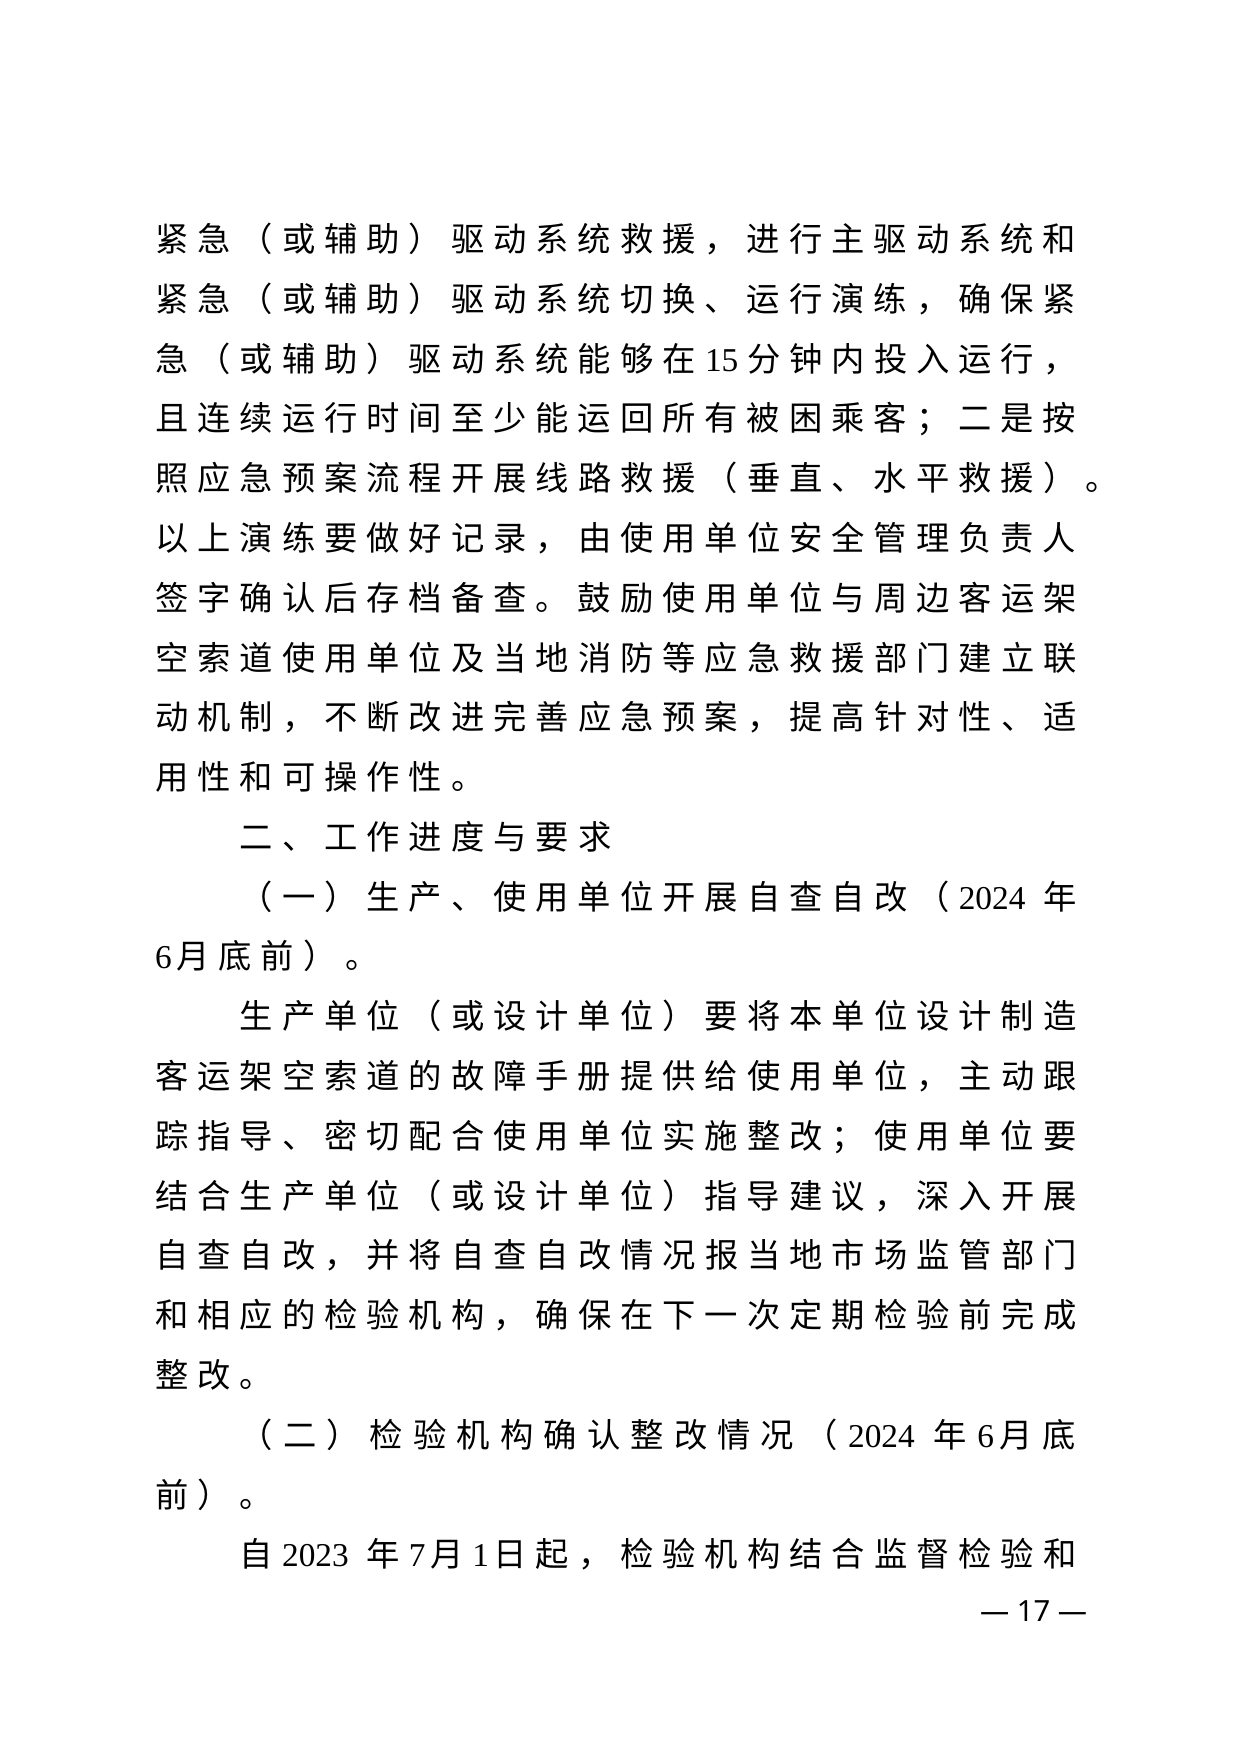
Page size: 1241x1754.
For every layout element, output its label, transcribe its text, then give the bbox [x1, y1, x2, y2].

text 生产单位（或设计单位）要将本单位设计制造客运架空索道的故障手册提供给使用单位，主动跟踪指导、密切配合使用单位实施整改；使用单位要结合生产单位（或设计单位）指导建议，深入开展自查自改，并将自查自改情况报当地市场监管部门和相应的检验机构，确保在下一次定期检验前完成整改。 [155, 984, 1085, 1403]
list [155, 1522, 1085, 1582]
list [155, 207, 1085, 805]
text 二、工作进度与要求 [155, 805, 1085, 865]
text （一）生产、使用单位开展自查自改（2024年6月底前）。 [155, 865, 1085, 984]
list （二）检验机构确认整改情况（2024年6月底前）。 [155, 1403, 1085, 1522]
